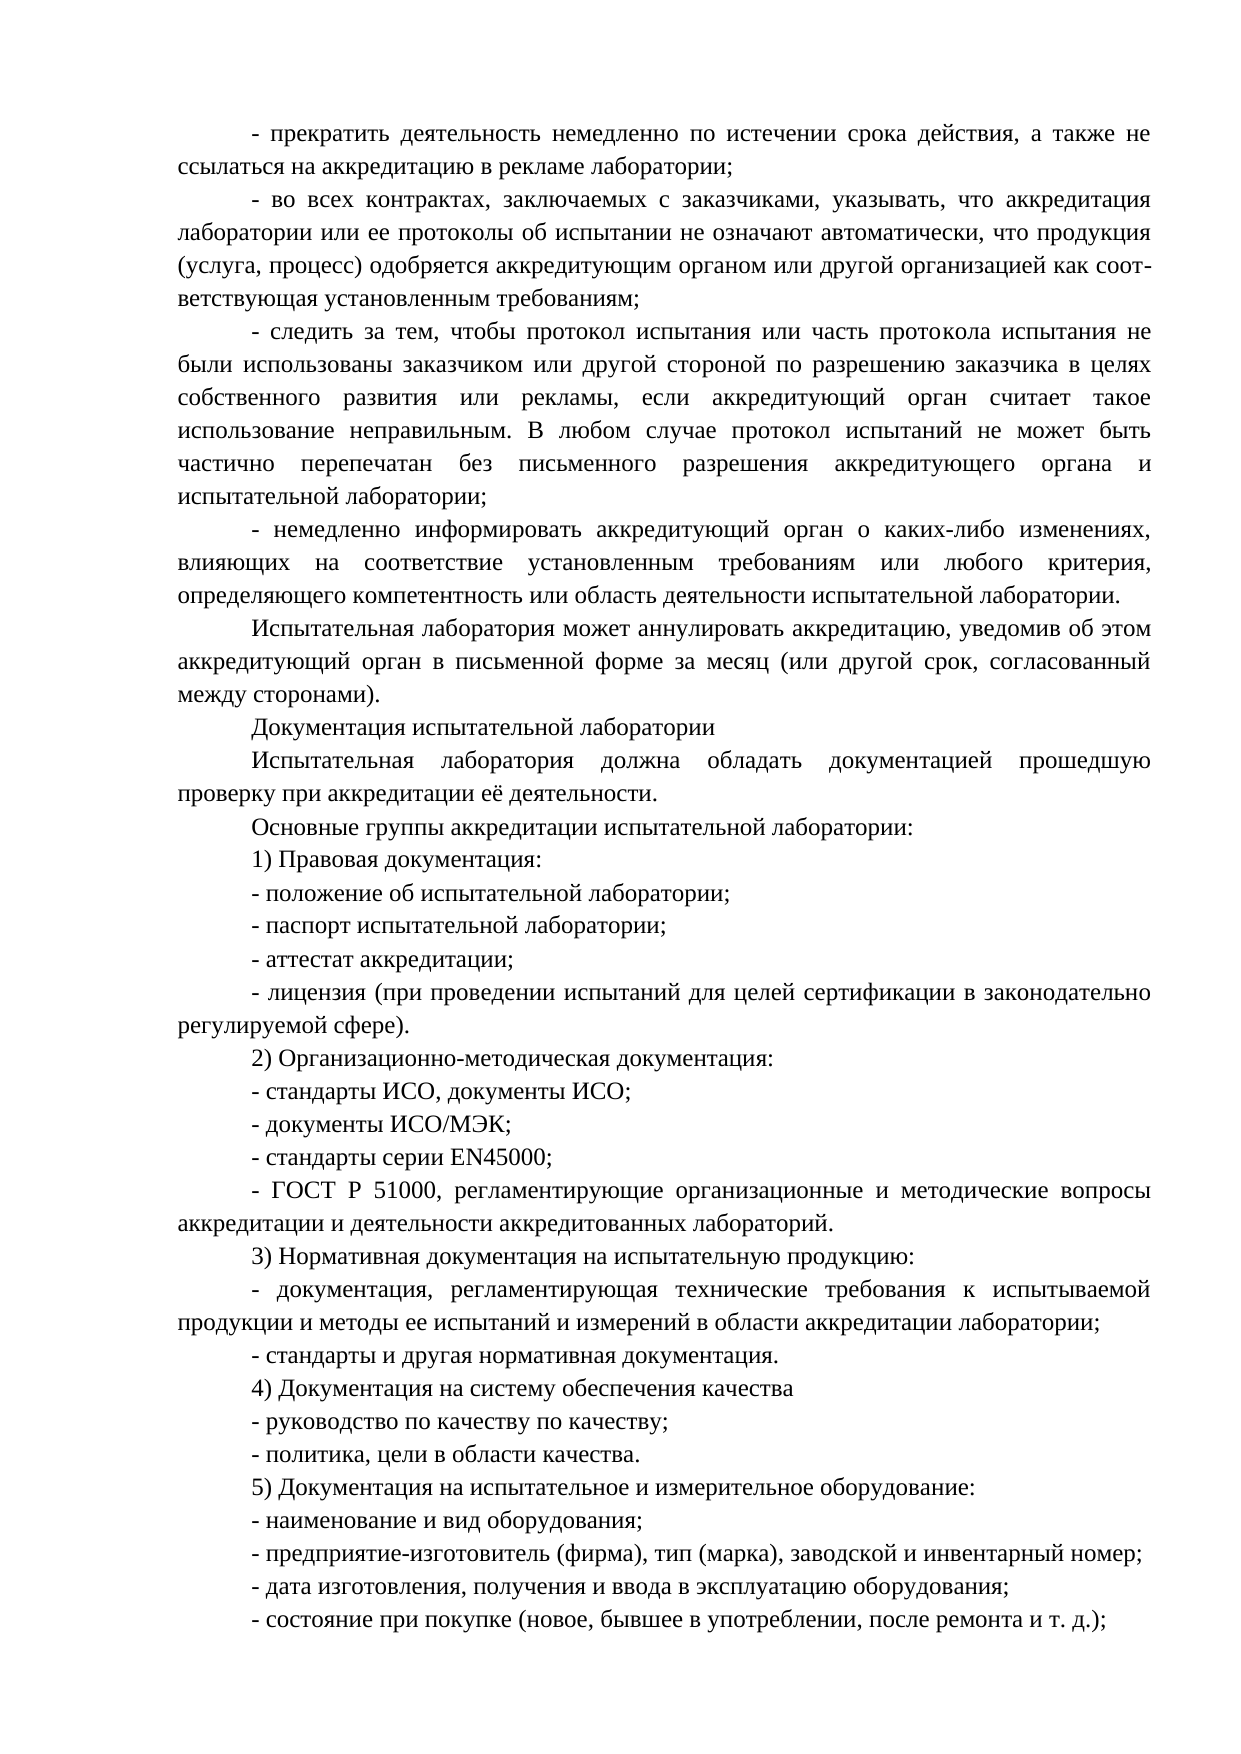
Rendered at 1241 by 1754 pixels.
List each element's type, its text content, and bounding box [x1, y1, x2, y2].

text - руководство по качеству по качеству; [177, 1406, 1152, 1435]
text 1) Правовая документация: [177, 844, 1152, 873]
text - во всех контрактах, заключаемых с заказчиками, указывать, что аккредитация лаборатории или ее протоколы об испытании не означают автоматически, что продукция (услуга, процесс) одобряется аккредитующим органом или другой организацией как соответствующая установленным требованиям; [177, 184, 1152, 312]
text - политика, цели в области качества. [177, 1439, 1152, 1468]
text - стандарты ИСО, документы ИСО; [177, 1076, 1152, 1104]
text Документация испытательной лаборатории [177, 712, 1152, 741]
text - паспорт испытательной лаборатории; [177, 911, 1152, 939]
text - положение об испытательной лаборатории; [177, 878, 1152, 906]
text - ГОСТ Р 51000, регламентирующие организационные и методические вопросы аккредитации и деятельности аккредитованных лабораторий. [177, 1175, 1152, 1237]
text 2) Организационно-методическая документация: [177, 1043, 1152, 1071]
text - немедленно информировать аккредитующий орган о каких-либо изменениях, влияющих на соответствие установленным требованиям или любого критерия, определяющего компетентность или область деятельности испытательной лаборатории. [177, 514, 1152, 609]
text - состояние при покупке (новое, бывшее в употреблении, после ремонта и т. д.); [177, 1604, 1152, 1633]
text - следить за тем, чтобы протокол испытания или часть протокола испытания не были использованы заказчиком или другой стороной по разрешению заказчика в целях собственного развития или рекламы, если аккредитующий орган считает такое использование неправильным. В любом случае протокол испытаний не может быть частично перепечатан без письменного разрешения аккредитующего органа и испытательной лаборатории; [177, 316, 1152, 510]
text Основные группы аккредитации испытательной лаборатории: [177, 812, 1152, 840]
text - дата изготовления, получения и ввода в эксплуатацию оборудования; [177, 1571, 1152, 1600]
text 5) Документация на испытательное и измерительное оборудование: [177, 1472, 1152, 1501]
text - аттестат аккредитации; [177, 944, 1152, 972]
text - документация, регламентирующая технические требования к испытываемой продукции и методы ее испытаний и измерений в области аккредитации лаборатории; [177, 1274, 1152, 1336]
text - прекратить деятельность немедленно по истечении срока действия, а также не ссылаться на аккредитацию в рекламе лаборатории; [177, 118, 1152, 180]
text - документы ИСО/МЭК; [177, 1109, 1152, 1137]
text - стандарты и другая нормативная документация. [177, 1340, 1152, 1369]
text - лицензия (при проведении испытаний для целей сертификации в законодательно регулируемой сфере). [177, 977, 1152, 1038]
text Испытательная лаборатория должна обладать документацией прошедшую проверку при аккредитации её деятельности. [177, 746, 1152, 807]
text 3) Нормативная документация на испытательную продукцию: [177, 1241, 1152, 1269]
text - наименование и вид оборудования; [177, 1505, 1152, 1534]
text Испытательная лаборатория может аннулировать аккредитацию, уведомив об этом аккредитующий орган в письменной форме за месяц (или другой срок, согласованный между сторонами). [177, 613, 1152, 708]
text - стандарты серии ЕN45000; [177, 1142, 1152, 1171]
text 4) Документация на систему обеспечения качества [177, 1373, 1152, 1402]
text - предприятие-изготовитель (фирма), тип (марка), заводской и инвентарный номер; [177, 1538, 1152, 1567]
